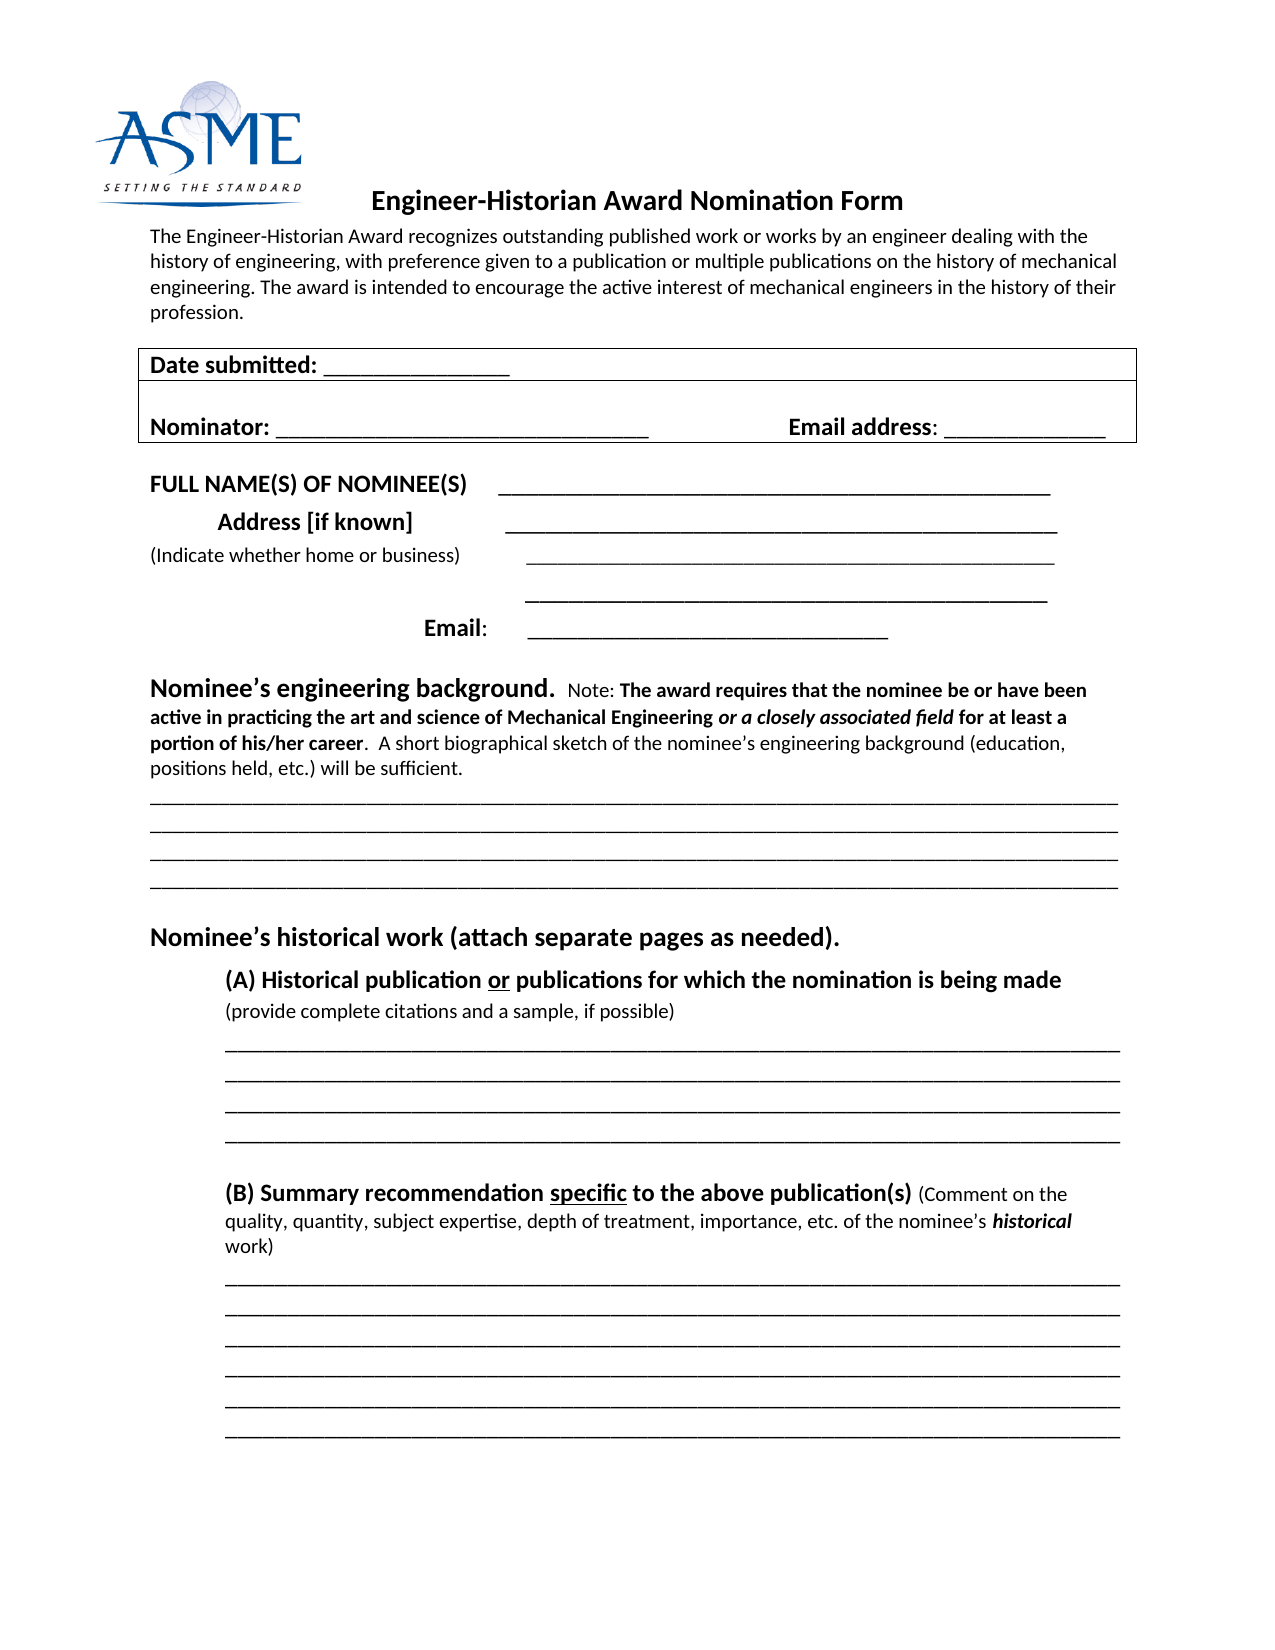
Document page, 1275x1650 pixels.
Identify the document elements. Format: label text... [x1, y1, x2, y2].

text ________________________________________________________________________ [225, 1411, 1125, 1442]
text Email: _____________________________ [150, 612, 1125, 643]
text ________________________________________________________________________________________________________________________________________________________________________________________________________________________________________________________________________________________________________________________________________________________________________ [225, 1259, 1125, 1411]
text ____________________________________________________________________________________________________________________________________________________________________________________________________________________________________________________________________________________________________________________________________________________ [150, 781, 1125, 893]
text Nominee’s engineering background. Note: The award requires that the nominee be or have been active in practicing the art and science of Mechanical Engineering or a closely associated field for at least a portion of his/her career. A short biographical sketch of the nominee’s engineering background (education, positions held, etc.) will be sufficient. [150, 671, 1125, 781]
text (A) Historical publication or publications for which the nomination is being made (provide complete citations and a sample, if possible) [225, 964, 1125, 1025]
table_cell Nominator: ______________________________ Email address: _____________ [139, 381, 1136, 442]
text FULL NAME(S) OF NOMINEE(S) _________________________________________ [150, 466, 1125, 499]
picture [95, 81, 302, 207]
text ________________________________________________________________________________________________________________________________________________________________________________________________________________________________________________________________________________________________ [225, 1025, 1125, 1147]
text Address [if known] _________________________________________ [150, 504, 1125, 537]
text (Indicate whether home or business) ___________________________________________________ [150, 542, 1125, 567]
table_header Date submitted: _______________ [139, 349, 1136, 380]
text (B) Summary recommendation specific to the above publication(s) (Comment on the quality, quantity, subject expertise, depth of treatment, importance, etc. of the nominee’s historical work) [225, 1177, 1125, 1259]
text ____________________________________ [150, 571, 1125, 607]
text Engineer-Historian Award Nomination Form [150, 182, 1125, 218]
text Nominee’s historical work (attach separate pages as needed). [150, 921, 1125, 954]
text The Engineer-Historian Award recognizes outstanding published work or works by an engineer dealing with the history of engineering, with preference given to a publication or multiple publications on the history of mechanical engineering. The award is intended to encourage the active interest of mechanical engineers in the history of their profession. [150, 223, 1125, 325]
